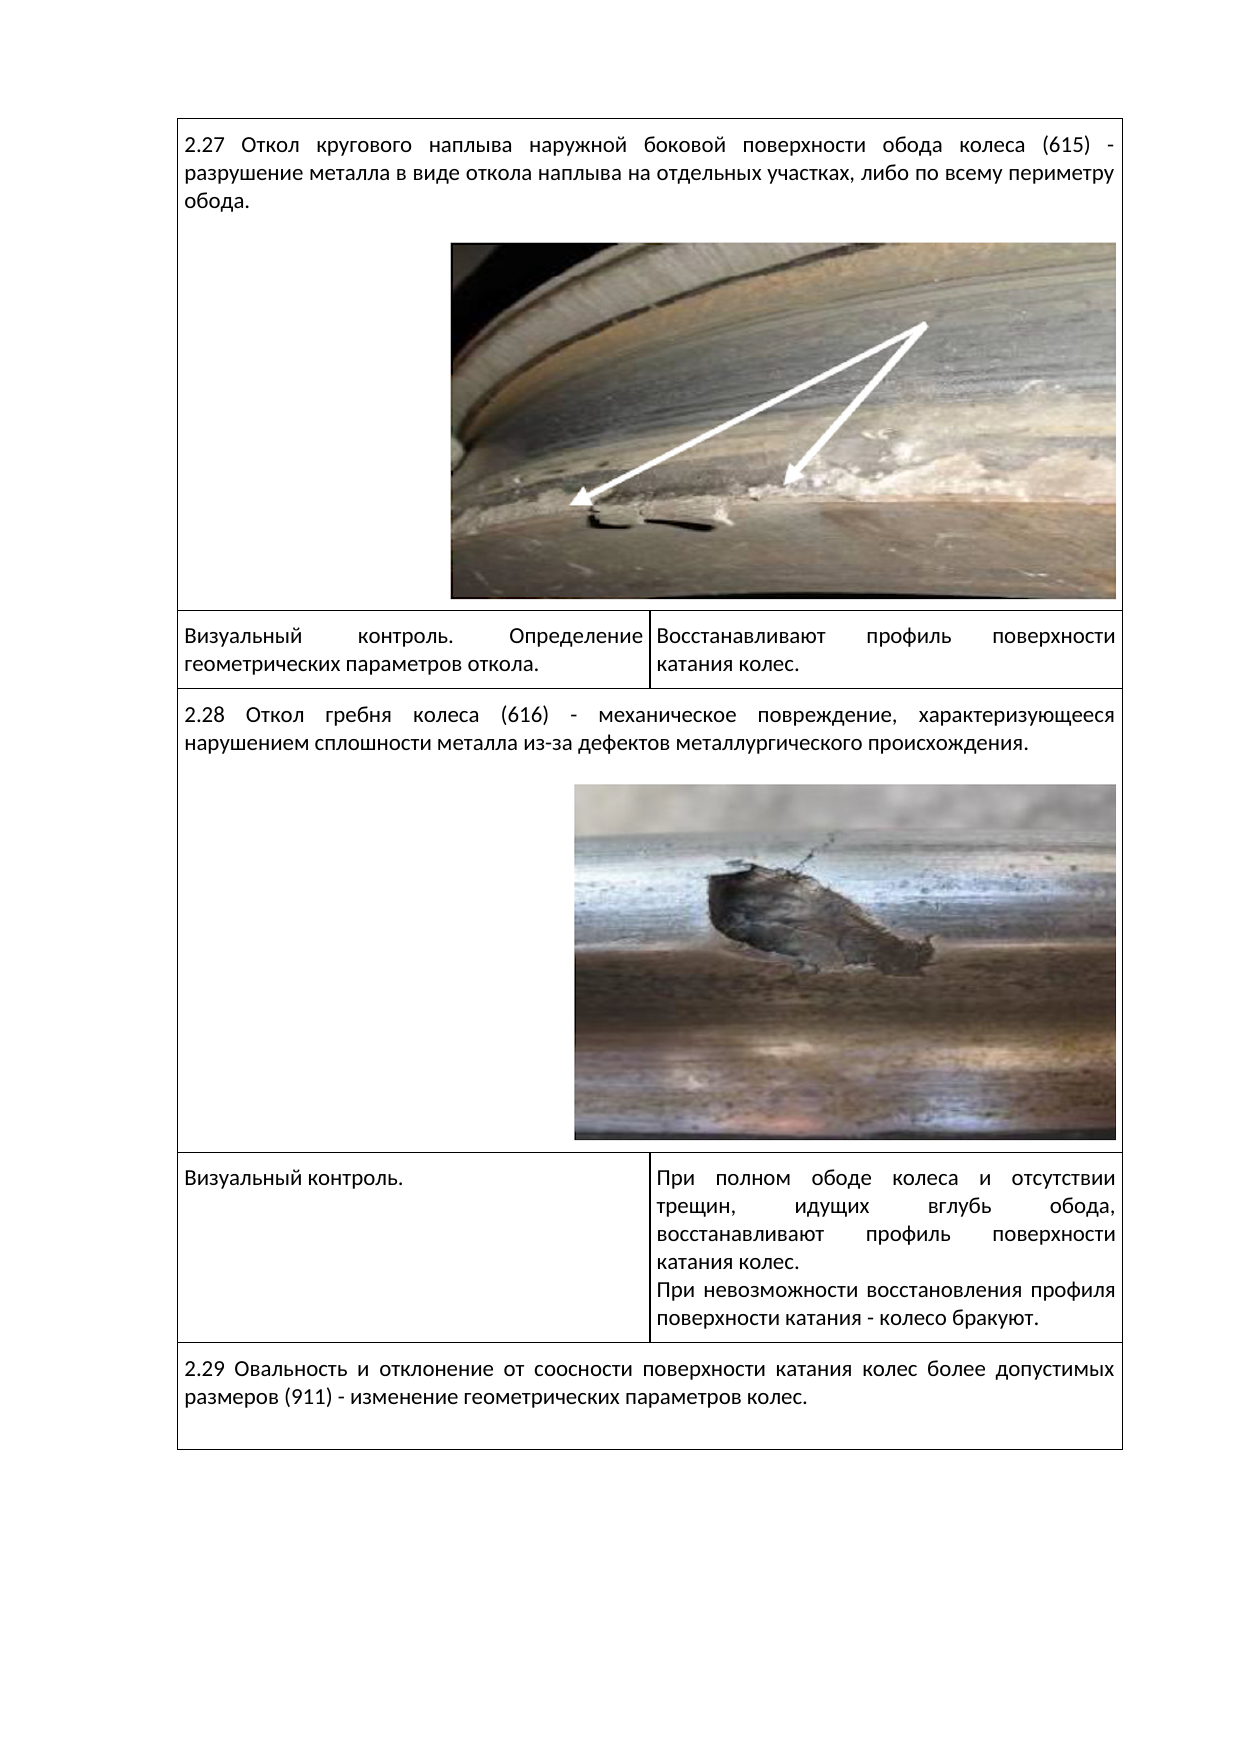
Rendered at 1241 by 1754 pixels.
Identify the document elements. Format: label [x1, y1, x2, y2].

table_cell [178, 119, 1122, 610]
picture [449, 241, 1117, 600]
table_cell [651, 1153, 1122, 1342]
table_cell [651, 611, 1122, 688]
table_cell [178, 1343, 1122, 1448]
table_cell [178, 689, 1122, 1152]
picture [573, 783, 1117, 1141]
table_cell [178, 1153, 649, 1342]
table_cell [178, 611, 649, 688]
